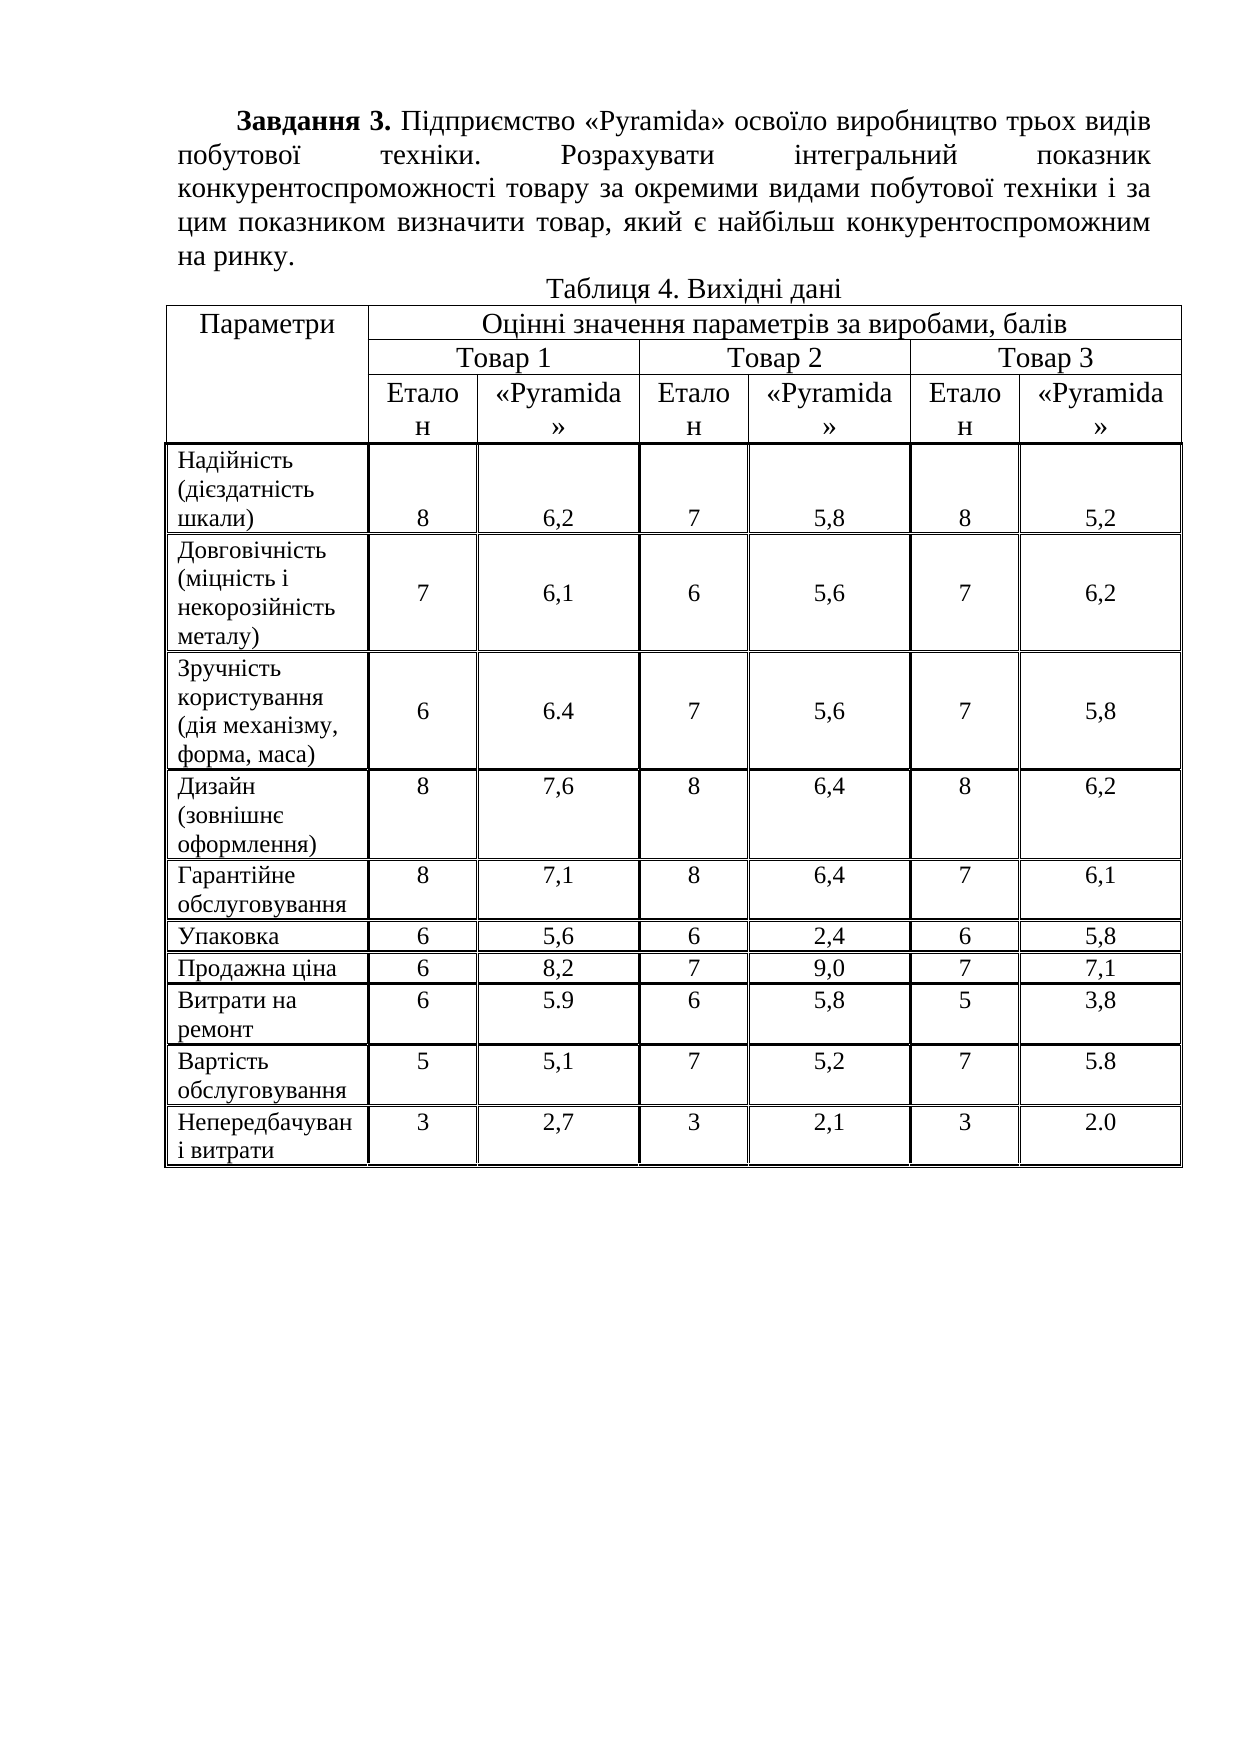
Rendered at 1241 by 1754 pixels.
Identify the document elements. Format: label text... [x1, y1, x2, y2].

table_cell Надійність (дієздатність шкали) [168, 445, 367, 531]
table_cell 5 [370, 1046, 476, 1103]
table_cell 6 [641, 922, 747, 950]
table_cell 5,8 [1021, 922, 1180, 950]
table_cell 6,2 [1021, 771, 1180, 857]
table_cell 2,1 [749, 1107, 910, 1164]
table_cell 5,6 [750, 535, 909, 650]
table_cell 6,1 [1021, 861, 1180, 918]
table_cell Витрати на ремонт [168, 985, 367, 1043]
table_cell 7 [912, 954, 1018, 982]
table_cell 7 [641, 954, 747, 982]
table_cell Зручність користування (дія механізму, форма, маса) [168, 653, 367, 768]
table_cell 2.0 [1020, 1107, 1180, 1164]
table_cell 3,8 [1021, 985, 1180, 1043]
table_cell «Pyramida» [478, 375, 639, 442]
table_cell 5,8 [1021, 653, 1180, 768]
table_cell 5 [912, 985, 1018, 1043]
table_cell 5.8 [1021, 1046, 1180, 1103]
table_cell 6 [370, 985, 476, 1043]
table_cell 8 [641, 771, 747, 857]
table_cell 6 [370, 954, 476, 982]
table_cell 5,6 [479, 922, 638, 950]
table_cell Товар 3 [911, 340, 1181, 374]
table_cell 8,2 [479, 954, 638, 982]
table_cell 8 [370, 861, 476, 918]
table_cell «Pyramida» [1020, 375, 1181, 442]
table_cell 6,4 [750, 771, 909, 857]
table_cell 7 [912, 1046, 1018, 1103]
table_cell 7,1 [479, 861, 638, 918]
table_header Оцінні значення параметрів за виробами, балів [369, 306, 1181, 339]
table_cell 7 [912, 653, 1018, 768]
table_cell Упаковка [168, 922, 367, 950]
table_cell Еталон [911, 375, 1019, 442]
table_cell 6,1 [479, 535, 638, 650]
table_cell Продажна ціна [168, 954, 367, 982]
table_cell 2,4 [750, 922, 909, 950]
table_header Параметри [167, 306, 368, 442]
table_cell 5,2 [1021, 445, 1180, 531]
table_cell 6,2 [479, 445, 638, 531]
table_cell 9,0 [750, 954, 909, 982]
table_cell Гарантійне обслуговування [168, 861, 367, 918]
table_cell 7,6 [479, 771, 638, 857]
table_cell 6 [370, 653, 476, 768]
table_cell 3 [368, 1107, 477, 1164]
table_cell 6,2 [1021, 535, 1180, 650]
table_cell Непередбачувані витрати [168, 1107, 368, 1164]
table_cell 8 [912, 445, 1018, 531]
table_cell 6 [641, 535, 747, 650]
text Завдання 3. Підприємство «Pyramida» освоїло виробництво трьох видів побутової техніки. Розрахувати інтегральний показник конкурентоспроможності товару за окремими видами побутової техніки і за цим показником визначити товар, який є найбільш конкурентоспроможним на ринку. [177, 103, 1152, 271]
table_cell 6 [641, 985, 747, 1043]
table_cell Довговічність (міцність і некорозійність металу) [168, 535, 367, 650]
table_cell 2,7 [478, 1107, 639, 1164]
table_cell 7 [641, 653, 747, 768]
table_cell 5.9 [479, 985, 638, 1043]
table_cell 5,2 [750, 1046, 909, 1103]
table_cell 7 [641, 1046, 747, 1103]
table_cell 7 [912, 861, 1018, 918]
table_cell Еталон [369, 375, 477, 442]
table_cell 8 [370, 771, 476, 857]
table_cell 8 [912, 771, 1018, 857]
text Таблиця 4. Вихідні дані [177, 271, 1152, 305]
table_cell 3 [639, 1107, 748, 1164]
table_cell 3 [910, 1107, 1020, 1164]
table_cell 6 [370, 922, 476, 950]
table_cell 5,8 [750, 985, 909, 1043]
table_cell 7,1 [1021, 954, 1180, 982]
table_cell 7 [370, 535, 476, 650]
table_cell 5,1 [479, 1046, 638, 1103]
table_cell Товар 2 [640, 340, 910, 374]
table_cell 6,4 [750, 861, 909, 918]
table_cell 8 [370, 445, 476, 531]
table_cell 7 [912, 535, 1018, 650]
table_cell 8 [641, 861, 747, 918]
table_cell 5,8 [750, 445, 909, 531]
table_cell 5,6 [750, 653, 909, 768]
table_cell «Pyramida» [749, 375, 910, 442]
table_cell Товар 1 [369, 340, 639, 374]
table_cell Дизайн (зовнішнє оформлення) [168, 771, 367, 857]
table_cell 6 [912, 922, 1018, 950]
table_cell Еталон [640, 375, 748, 442]
table_cell 7 [641, 445, 747, 531]
table_cell Вартість обслуговування [168, 1046, 367, 1103]
table_cell 6.4 [479, 653, 638, 768]
